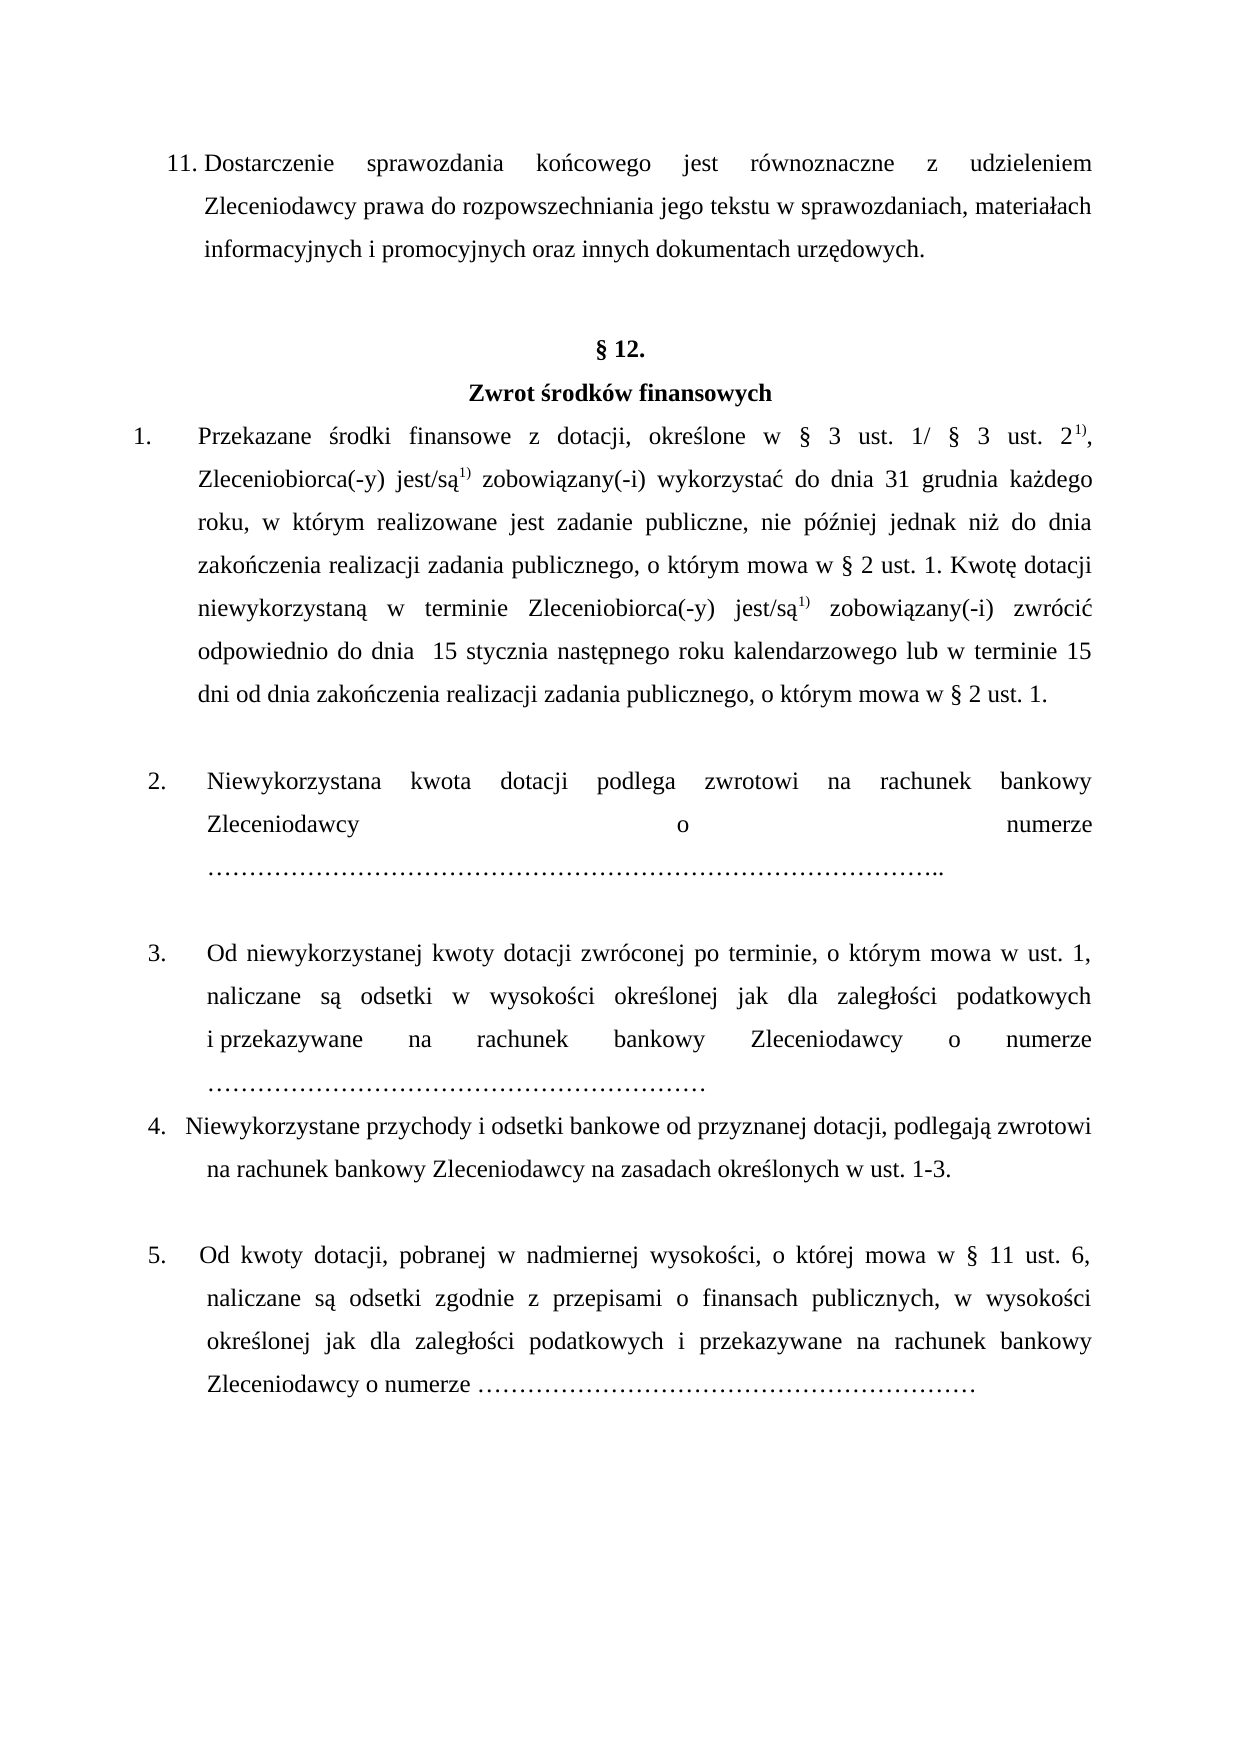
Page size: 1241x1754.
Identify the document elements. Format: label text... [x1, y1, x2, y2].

list Od niewykorzystanej kwoty dotacji zwróconej po terminie, o którym mowa w ust. 1, naliczane są odsetki w wysokości określonej jak dla zaległości podatkowych i przekazywane na rachunek bankowy Zleceniodawcy o numerze …………………………………………………… [148, 938, 1093, 1096]
text 4. Niewykorzystane przychody i odsetki bankowe od przyznanej dotacji, podlegają zwrotowi na rachunek bankowy Zleceniodawcy na zasadach określonych w ust. 1-3. [148, 1111, 1093, 1183]
text 5. Od kwoty dotacji, pobranej w nadmiernej wysokości, o której mowa w § 11 ust. 6, naliczane są odsetki zgodnie z przepisami o finansach publicznych, w wysokości określonej jak dla zaległości podatkowych i przekazywane na rachunek bankowy Zleceniodawcy o numerze …………………………………………………… [148, 1240, 1093, 1398]
text Zwrot środków finansowych [148, 378, 1093, 406]
text § 12. [148, 334, 1093, 363]
list Przekazane środki finansowe z dotacji, określone w § 3 ust. 1/ § 3 ust. 21), Zleceniobiorca(-y) jest/są1) zobowiązany(-i) wykorzystać do dnia 31 grudnia każdego roku, w którym realizowane jest zadanie publiczne, nie później jednak niż do dnia zakończenia realizacji zadania publicznego, o którym mowa w § 2 ust. 1. Kwotę dotacji niewykorzystaną w terminie Zleceniobiorca(-y) jest/są1) zobowiązany(-i) zwrócić odpowiednio do dnia 15 stycznia następnego roku kalendarzowego lub w terminie 15 dni od dnia zakończenia realizacji zadania publicznego, o którym mowa w § 2 ust. 1. [133, 421, 1093, 708]
list Niewykorzystana kwota dotacji podlega zwrotowi na rachunek bankowy Zleceniodawcy o numerze …………………………………………………………………………….. [148, 766, 1093, 881]
list Dostarczenie sprawozdania końcowego jest równoznaczne z udzieleniem Zleceniodawcy prawa do rozpowszechniania jego tekstu w sprawozdaniach, materiałach informacyjnych i promocyjnych oraz innych dokumentach urzędowych. [166, 148, 1093, 263]
